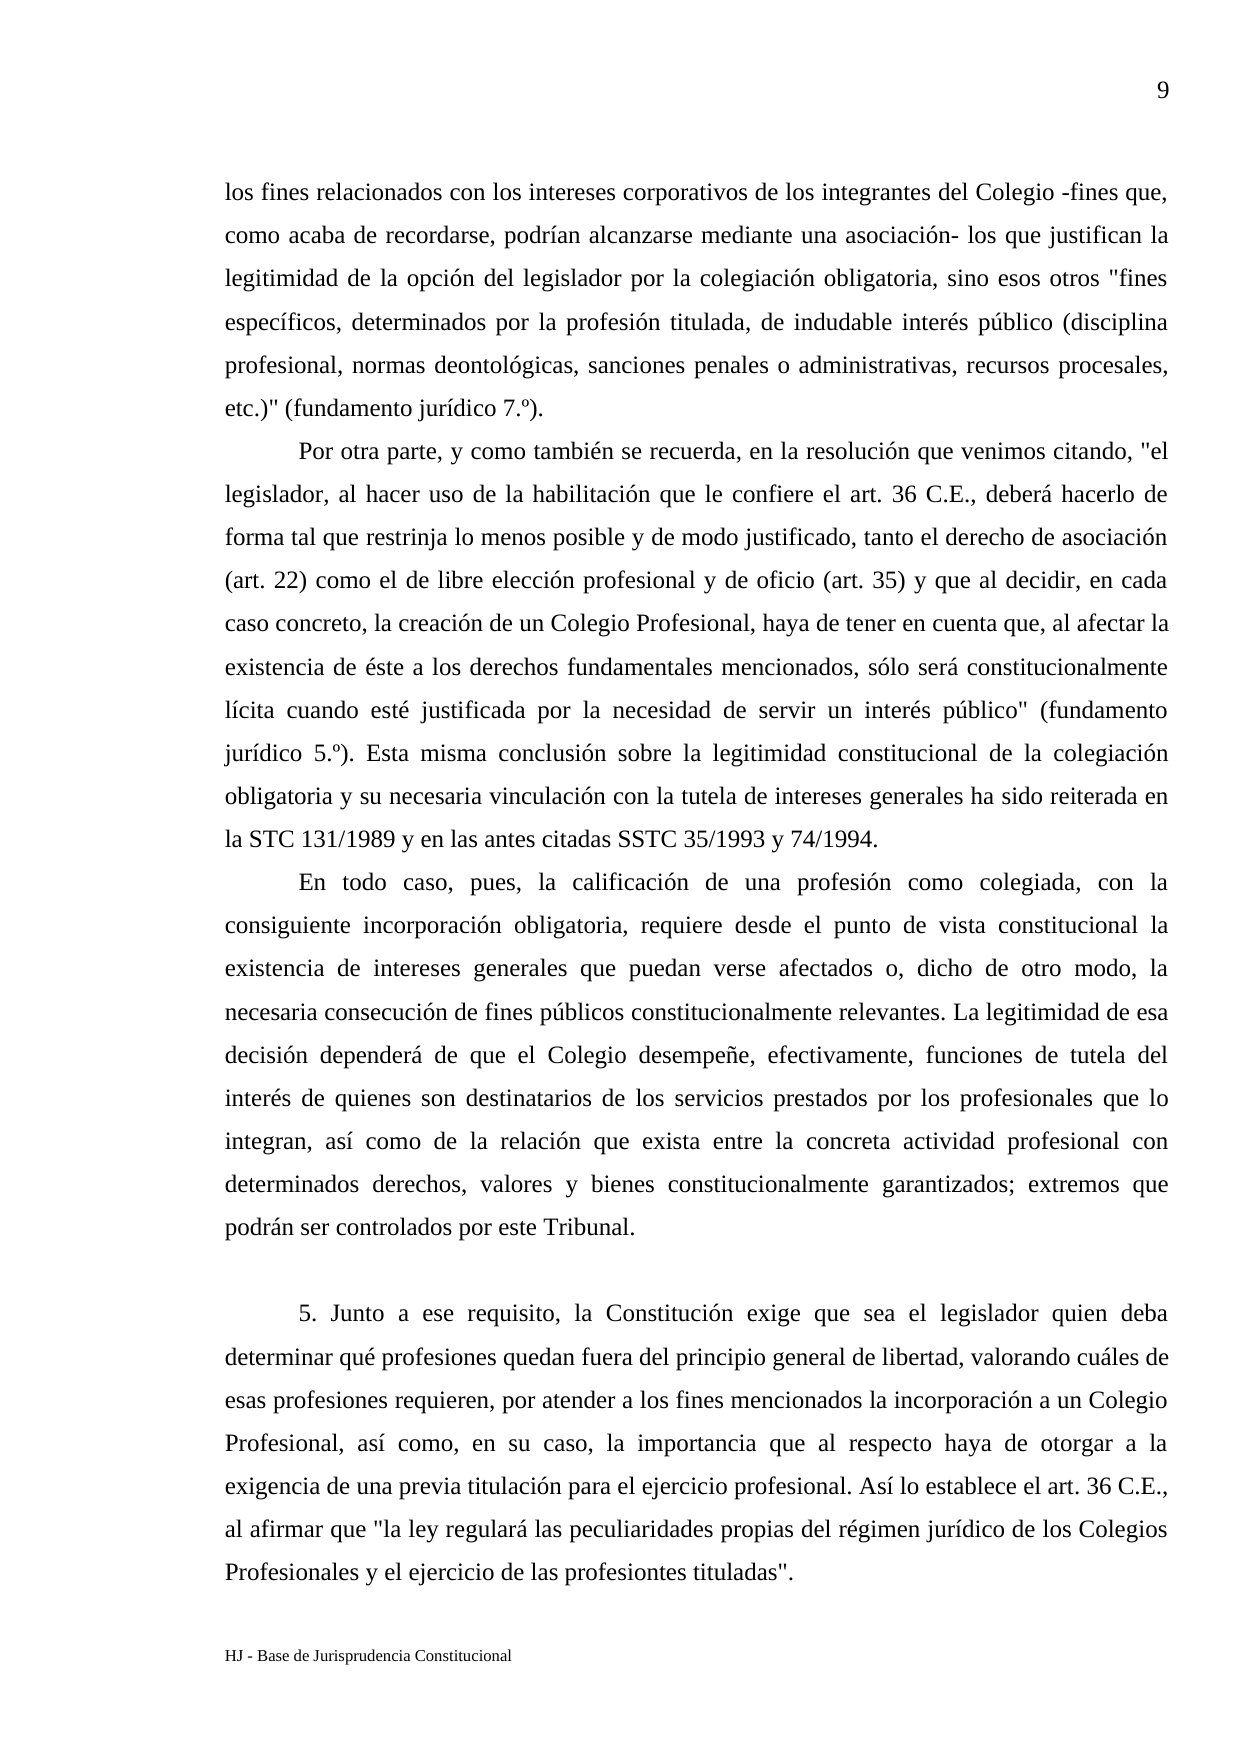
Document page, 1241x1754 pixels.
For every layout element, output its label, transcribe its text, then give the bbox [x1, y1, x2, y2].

text 5. Junto a ese requisito, la Constitución exige que sea el legislador quien deba determinar qué profesiones quedan fuera del principio general de libertad, valorando cuáles de esas profesiones requieren, por atender a los fines mencionados la incorporación a un Colegio Profesional, así como, en su caso, la importancia que al respecto haya de otorgar a la exigencia de una previa titulación para el ejercicio profesional. Así lo establece el art. 36 C.E., al afirmar que "la ley regulará las peculiaridades propias del régimen jurídico de los Colegios Profesionales y el ejercicio de las profesiontes tituladas". [224, 1298, 1169, 1586]
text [224, 177, 1169, 422]
text En todo caso, pues, la calificación de una profesión como colegiada, con la consiguiente incorporación obligatoria, requiere desde el punto de vista constitucional la existencia de intereses generales que puedan verse afectados o, dicho de otro modo, la necesaria consecución de fines públicos constitucionalmente relevantes. La legitimidad de esa decisión dependerá de que el Colegio desempeñe, efectivamente, funciones de tutela del interés de quienes son destinatarios de los servicios prestados por los profesionales que lo integran, así como de la relación que exista entre la concreta actividad profesional con determinados derechos, valores y bienes constitucionalmente garantizados; extremos que podrán ser controlados por este Tribunal. [224, 867, 1169, 1241]
text Por otra parte, y como también se recuerda, en la resolución que venimos citando, "el legislador, al hacer uso de la habilitación que le confiere el art. 36 C.E., deberá hacerlo de forma tal que restrinja lo menos posible y de modo justificado, tanto el derecho de asociación (art. 22) como el de libre elección profesional y de oficio (art. 35) y que al decidir, en cada caso concreto, la creación de un Colegio Profesional, haya de tener en cuenta que, al afectar la existencia de éste a los derechos fundamentales mencionados, sólo será constitucionalmente lícita cuando esté justificada por la necesidad de servir un interés público" (fundamento jurídico 5.º). Esta misma conclusión sobre la legitimidad constitucional de la colegiación obligatoria y su necesaria vinculación con la tutela de intereses generales ha sido reiterada en la STC 131/1989 y en las antes citadas SSTC 35/1993 y 74/1994. [224, 436, 1169, 853]
